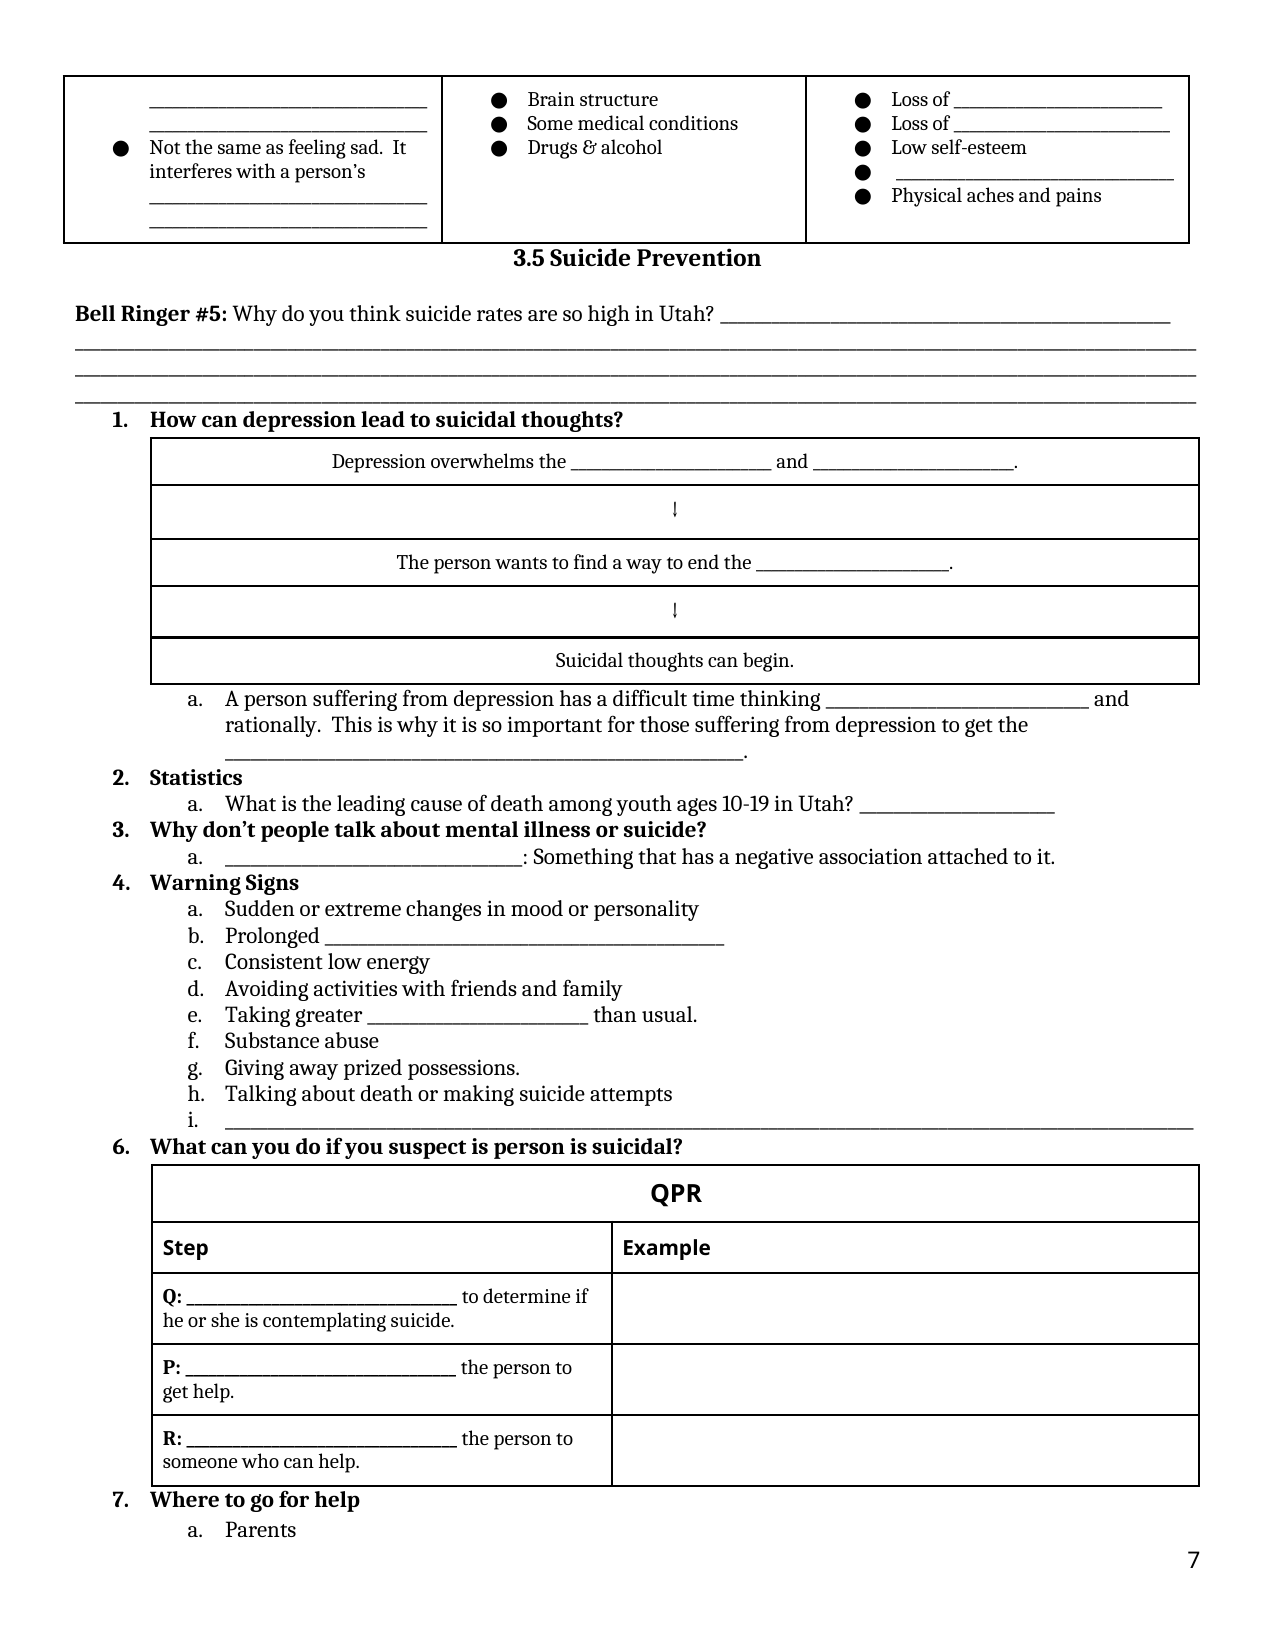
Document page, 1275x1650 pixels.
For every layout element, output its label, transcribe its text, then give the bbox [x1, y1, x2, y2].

list Statistics [112, 764, 1200, 791]
table_header Depression overwhelms the __________________________ and __________________________. [152, 439, 1198, 484]
list Substance abuse [187, 1028, 1200, 1054]
table_cell The person wants to find a way to end the _________________________. [152, 540, 1198, 585]
table_cell Q: ___________________________________ to determine if he or she is contemplating suicide. [153, 1274, 611, 1343]
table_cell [807, 77, 1188, 242]
list __________________________________________________________________________________________________________________ [187, 1107, 1200, 1133]
list What is the leading cause of death among youth ages 10-19 in Utah? _______________________ [187, 791, 1200, 817]
list Consistent low energy [187, 949, 1200, 975]
text ________________________________________________________________________________________________________________________________________________________________________________________________________________________________________________________________________ [75, 354, 1200, 407]
table_cell [613, 1416, 1198, 1484]
table_cell ↓ [152, 587, 1198, 636]
list Avoiding activities with friends and family [187, 975, 1200, 1002]
list Prolonged _______________________________________________ [187, 923, 1200, 949]
list Taking greater __________________________ than usual. [187, 1002, 1200, 1028]
table_cell Step [153, 1223, 611, 1272]
list Warning Signs [112, 870, 1200, 896]
table_cell P: ___________________________________ the person to get help. [153, 1345, 611, 1414]
table_cell Example [613, 1223, 1198, 1272]
list Giving away prized possessions. [187, 1054, 1200, 1081]
table_cell R: ___________________________________ the person to someone who can help. [153, 1416, 611, 1484]
table_cell [613, 1274, 1198, 1343]
list Talking about death or making suicide attempts [187, 1081, 1200, 1107]
list Where to go for help [112, 1487, 1200, 1513]
list What can you do if you suspect is person is suicidal? [112, 1133, 1200, 1160]
list ___________________________________: Something that has a negative association attached to it. [187, 843, 1200, 870]
list Sudden or extreme changes in mood or personality [187, 896, 1200, 923]
list Why don’t people talk about mental illness or suicide? [112, 817, 1200, 843]
list Parents [187, 1517, 1200, 1543]
list How can depression lead to suicidal thoughts? [112, 407, 1200, 433]
table_header QPR [153, 1166, 1198, 1221]
table_cell ↓ [152, 486, 1198, 538]
text Bell Ringer #5: Why do you think suicide rates are so high in Utah? _____________________________________________________ ____________________________________________________________________________________________________________________________________ [75, 301, 1200, 354]
table_cell Suicidal thoughts can begin. [152, 639, 1198, 683]
text 3.5 Suicide Prevention [75, 244, 1200, 272]
table_cell [613, 1345, 1198, 1414]
list A person suffering from depression has a difficult time thinking _______________________________ and rationally. This is why it is so important for those suffering from depression to get the _____________________________________________________________. [187, 685, 1200, 764]
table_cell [65, 77, 441, 242]
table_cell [443, 77, 805, 242]
